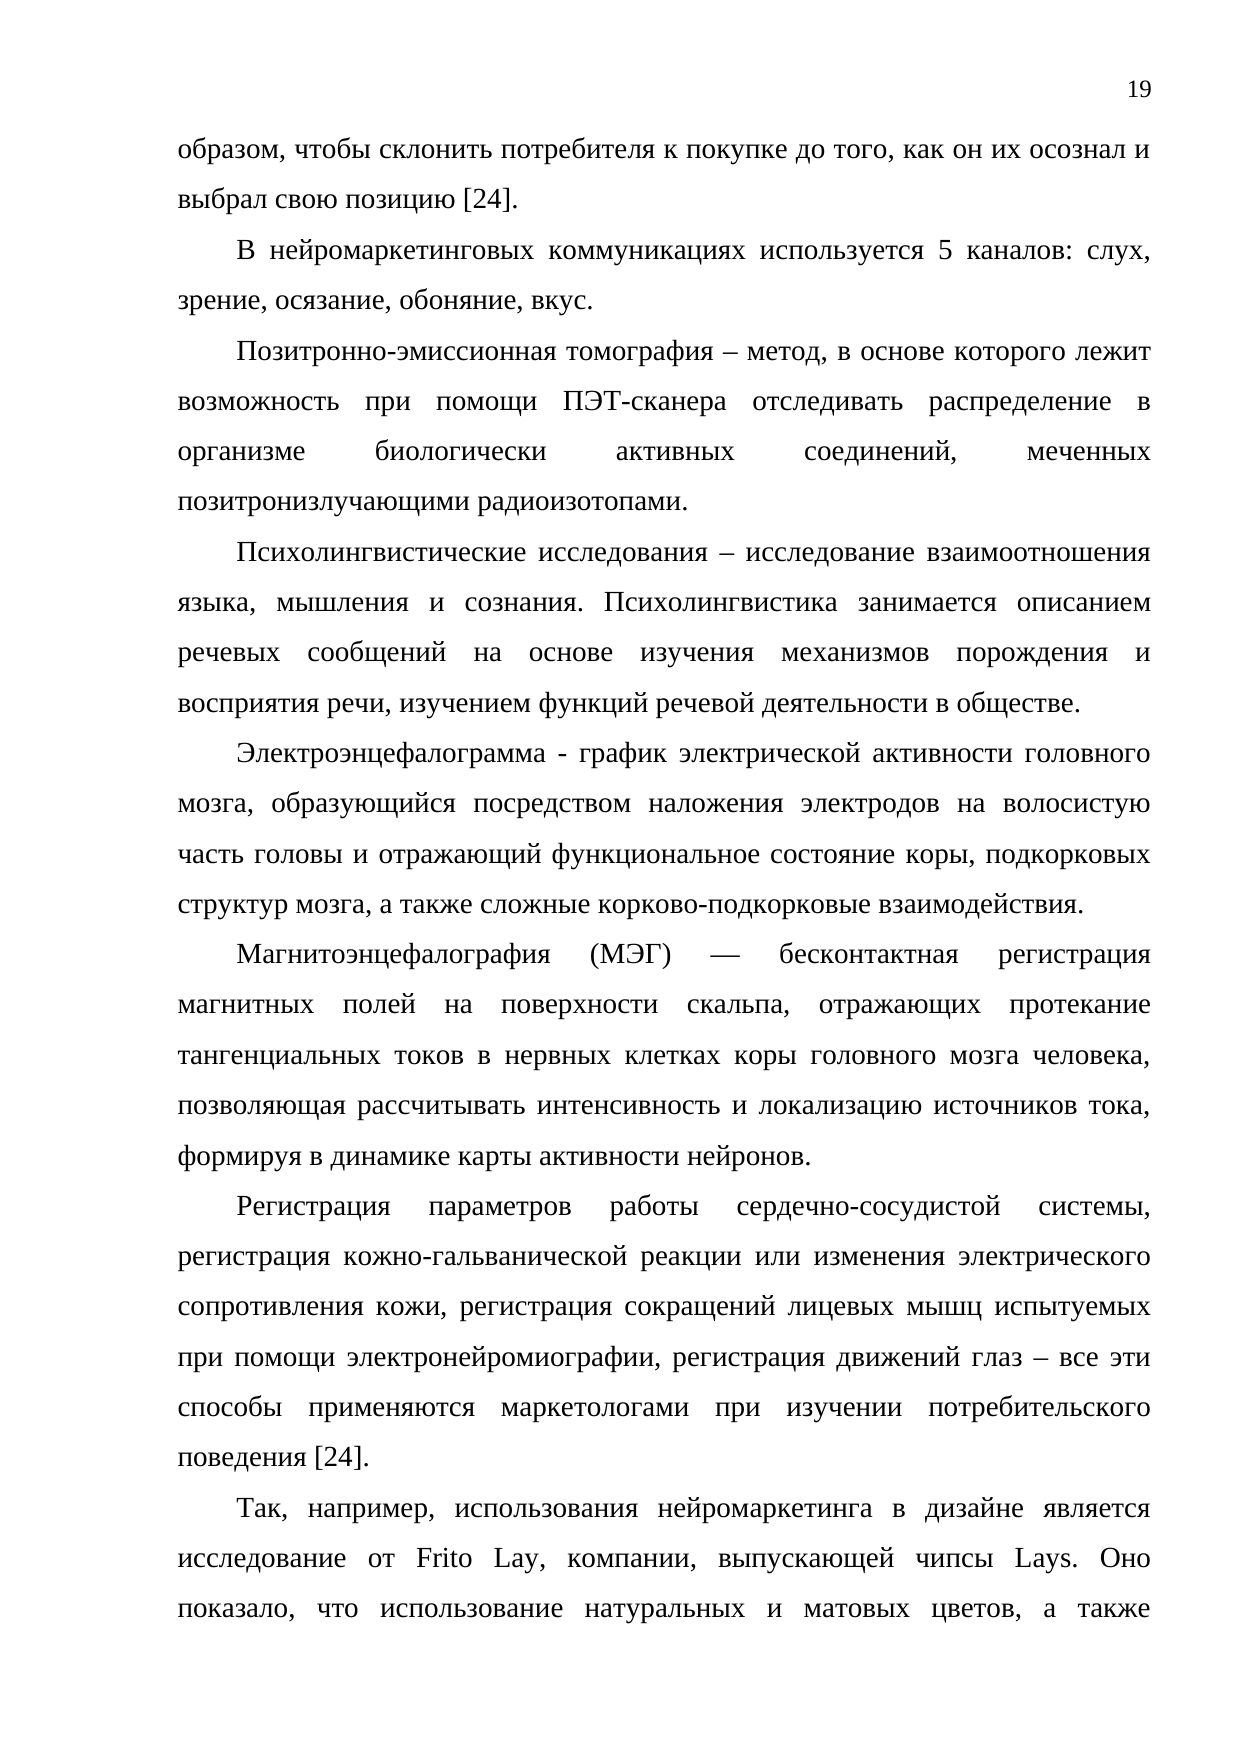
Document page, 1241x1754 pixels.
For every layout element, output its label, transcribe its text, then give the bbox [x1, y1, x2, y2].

text Регистрация параметров работы сердечно-сосудистой системы, регистрация кожно-гальванической реакции или изменения электрического сопротивления кожи, регистрация сокращений лицевых мышц испытуемых при помощи электронейромиографии, регистрация движений глаз – все эти способы применяются маркетологами при изучении потребительского поведения [24]. [177, 1188, 1152, 1473]
text В нейромаркетинговых коммуникациях используется 5 каналов: слух, зрение, осязание, обоняние, вкус. [177, 232, 1152, 316]
text Электроэнцефалограмма - график электрической активности головного мозга, образующийся посредством наложения электродов на волосистую часть головы и отражающий функциональное состояние коры, подкорковых структур мозга, а также сложные корково-подкорковые взаимодействия. [177, 735, 1152, 919]
text Психолингвистические исследования – исследование взаимоотношения языка, мышления и сознания. Психолингвистика занимается описанием речевых сообщений на основе изучения механизмов порождения и восприятия речи, изучением функций речевой деятельности в обществе. [177, 534, 1152, 718]
text Магнитоэнцефалография (МЭГ) — бесконтактная регистрация магнитных полей на поверхности скальпа, отражающих протекание тангенциальных токов в нервных клетках коры головного мозга человека, позволяющая рассчитывать интенсивность и локализацию источников тока, формируя в динамике карты активности нейронов. [177, 936, 1152, 1171]
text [177, 131, 1152, 215]
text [177, 1490, 1152, 1624]
text Позитронно-эмиссионная томография – метод, в основе которого лежит возможность при помощи ПЭТ-сканера отследивать распределение в организме биологически активных соединений, меченных позитронизлучающими радиоизотопами. [177, 333, 1152, 517]
